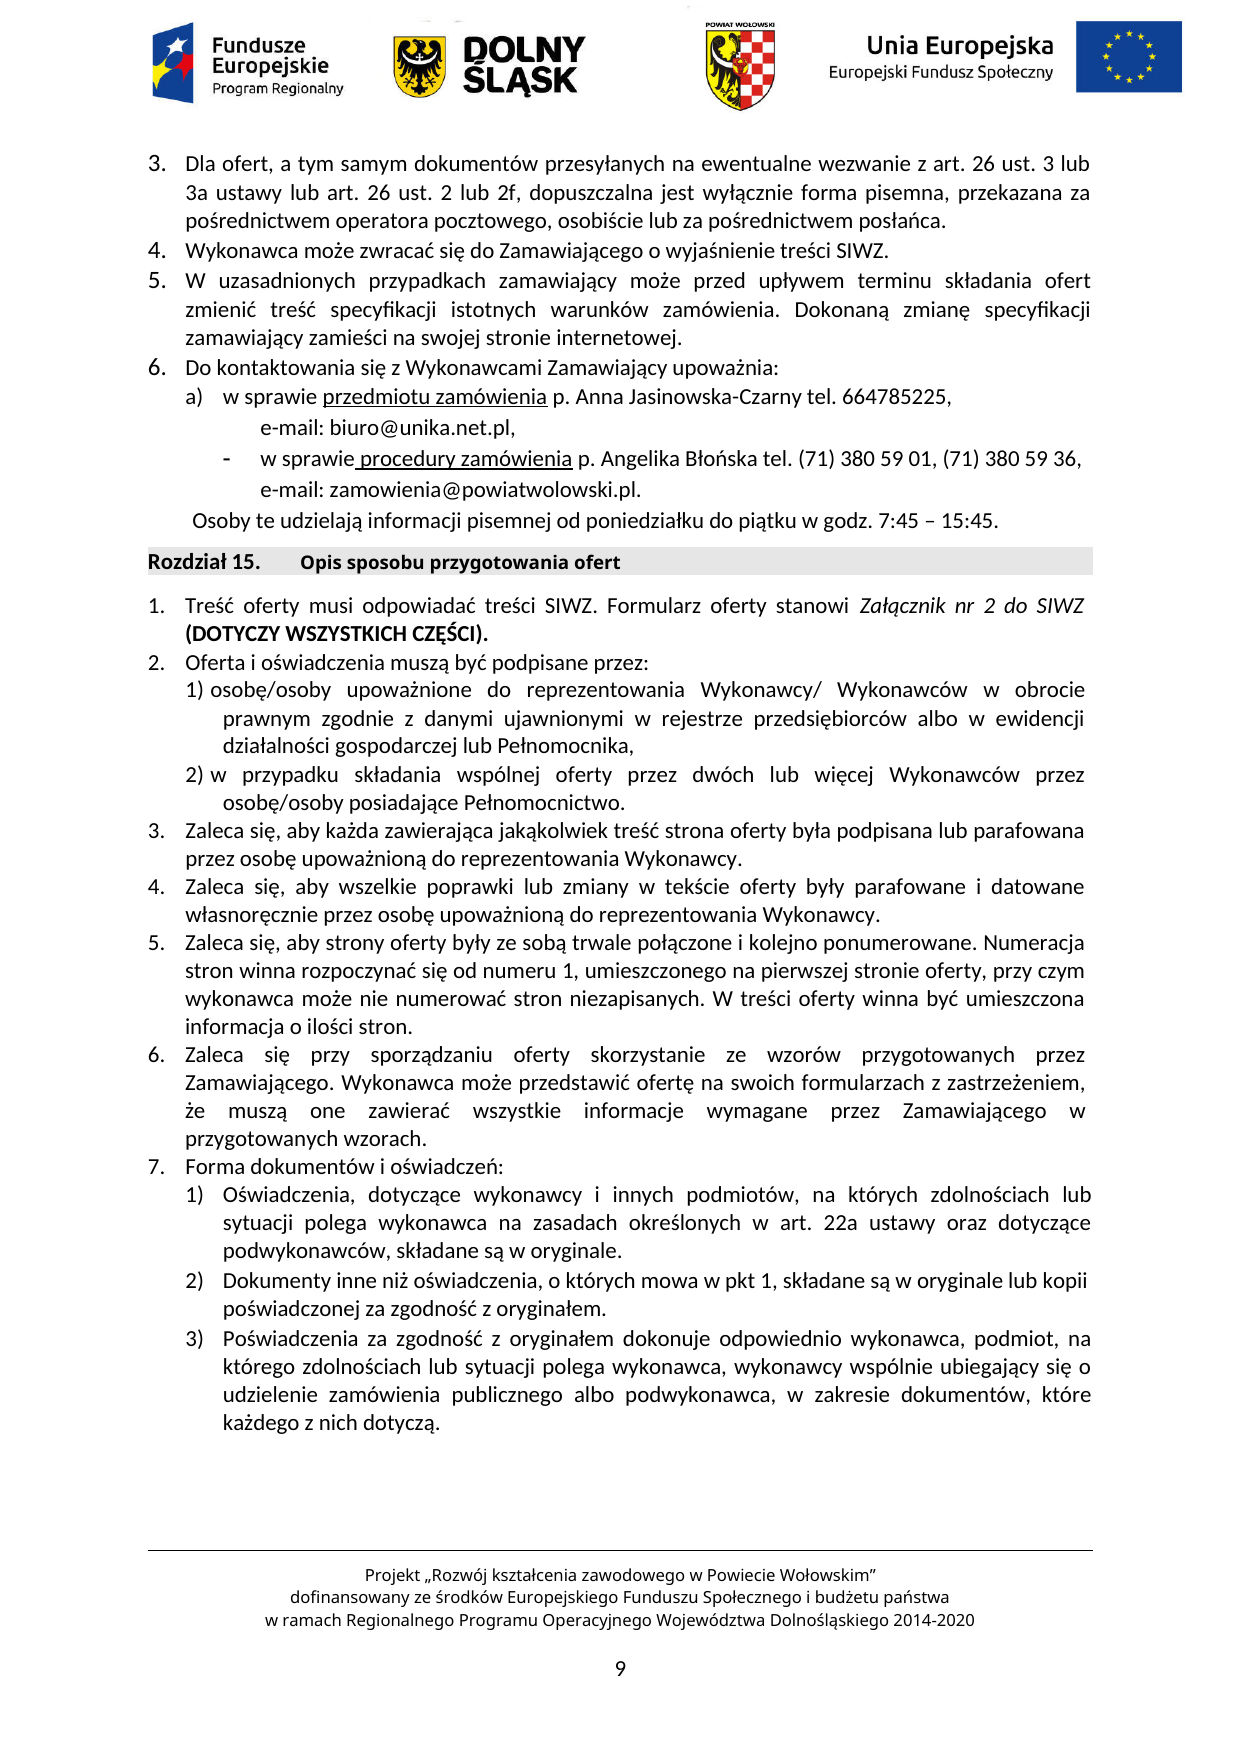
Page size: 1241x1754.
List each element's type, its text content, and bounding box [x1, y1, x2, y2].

list Zaleca się, aby wszelkie poprawki lub zmiany w tekście oferty były parafowane i datowane własnoręcznie przez osobę upoważnioną do reprezentowania Wykonawcy. [148, 872, 1087, 928]
list Dokumenty inne niż oświadczenia, o których mowa w pkt 1, składane są w oryginale lub kopii poświadczonej za zgodność z oryginałem. [185, 1266, 1093, 1322]
text e-mail: zamowienia@powiatwolowski.pl. [260, 475, 1093, 503]
list Do kontaktowania się z Wykonawcami Zamawiający upoważnia: [148, 351, 1093, 382]
list w przypadku składania wspólnej oferty przez dwóch lub więcej Wykonawców przez osobę/osoby posiadające Pełnomocnictwo. [185, 760, 1087, 816]
picture [135, 0, 1204, 162]
list w sprawie przedmiotu zamówienia p. Anna Jasinowska-Czarny tel. 664785225, [185, 382, 1093, 410]
list W uzasadnionych przypadkach zamawiający może przed upływem terminu składania ofert zmienić treść specyfikacji istotnych warunków zamówienia. Dokonaną zmianę specyfikacji zamawiający zamieści na swojej stronie internetowej. [148, 265, 1093, 351]
list Oświadczenia, dotyczące wykonawcy i innych podmiotów, na których zdolnościach lub sytuacji polega wykonawca na zasadach określonych w art. 22a ustawy oraz dotyczące podwykonawców, składane są w oryginale. [185, 1180, 1093, 1264]
list Zaleca się, aby strony oferty były ze sobą trwale połączone i kolejno ponumerowane. Numeracja stron winna rozpoczynać się od numeru 1, umieszczonego na pierwszej stronie oferty, przy czym wykonawca może nie numerować stron niezapisanych. W treści oferty winna być umieszczona informacja o ilości stron. [148, 928, 1087, 1040]
list Zaleca się przy sporządzaniu oferty skorzystanie ze wzorów przygotowanych przez Zamawiającego. Wykonawca może przedstawić ofertę na swoich formularzach z zastrzeżeniem, że muszą one zawierać wszystkie informacje wymagane przez Zamawiającego w przygotowanych wzorach. [148, 1040, 1087, 1152]
list Treść oferty musi odpowiadać treści SIWZ. Formularz oferty stanowi Załącznik nr 2 do SIWZ (DOTYCZY WSZYSTKICH CZĘŚCI). [148, 592, 1087, 648]
text Osoby te udzielają informacji pisemnej od poniedziałku do piątku w godz. 7:45 – 15:45. [192, 506, 1093, 534]
list osobę/osoby upoważnione do reprezentowania Wykonawcy/ Wykonawców w obrocie prawnym zgodnie z danymi ujawnionymi w rejestrze przedsiębiorców albo w ewidencji działalności gospodarczej lub Pełnomocnika, [185, 676, 1087, 760]
list Oferta i oświadczenia muszą być podpisane przez: [148, 648, 1087, 676]
list w sprawie procedury zamówienia p. Angelika Błońska tel. (71) 380 59 01, (71) 380 59 36, [223, 444, 1093, 472]
list Wykonawca może zwracać się do Zamawiającego o wyjaśnienie treści SIWZ. [148, 234, 1093, 265]
text e-mail: biuro@unika.net.pl, [260, 413, 1093, 441]
list Dla ofert, a tym samym dokumentów przesyłanych na ewentualne wezwanie z art. 26 ust. 3 lub 3a ustawy lub art. 26 ust. 2 lub 2f, dopuszczalna jest wyłącznie forma pisemna, przekazana za pośrednictwem operatora pocztowego, osobiście lub za pośrednictwem posłańca. [148, 148, 1093, 234]
list Forma dokumentów i oświadczeń: [148, 1152, 1087, 1180]
list Poświadczenia za zgodność z oryginałem dokonuje odpowiednio wykonawca, podmiot, na którego zdolnościach lub sytuacji polega wykonawca, wykonawcy wspólnie ubiegający się o udzielenie zamówienia publicznego albo podwykonawca, w zakresie dokumentów, które każdego z nich dotyczą. [185, 1324, 1093, 1436]
list Zaleca się, aby każda zawierająca jakąkolwiek treść strona oferty była podpisana lub parafowana przez osobę upoważnioną do reprezentowania Wykonawcy. [148, 816, 1087, 872]
subtitle Opis sposobu przygotowania ofert [148, 547, 1093, 575]
